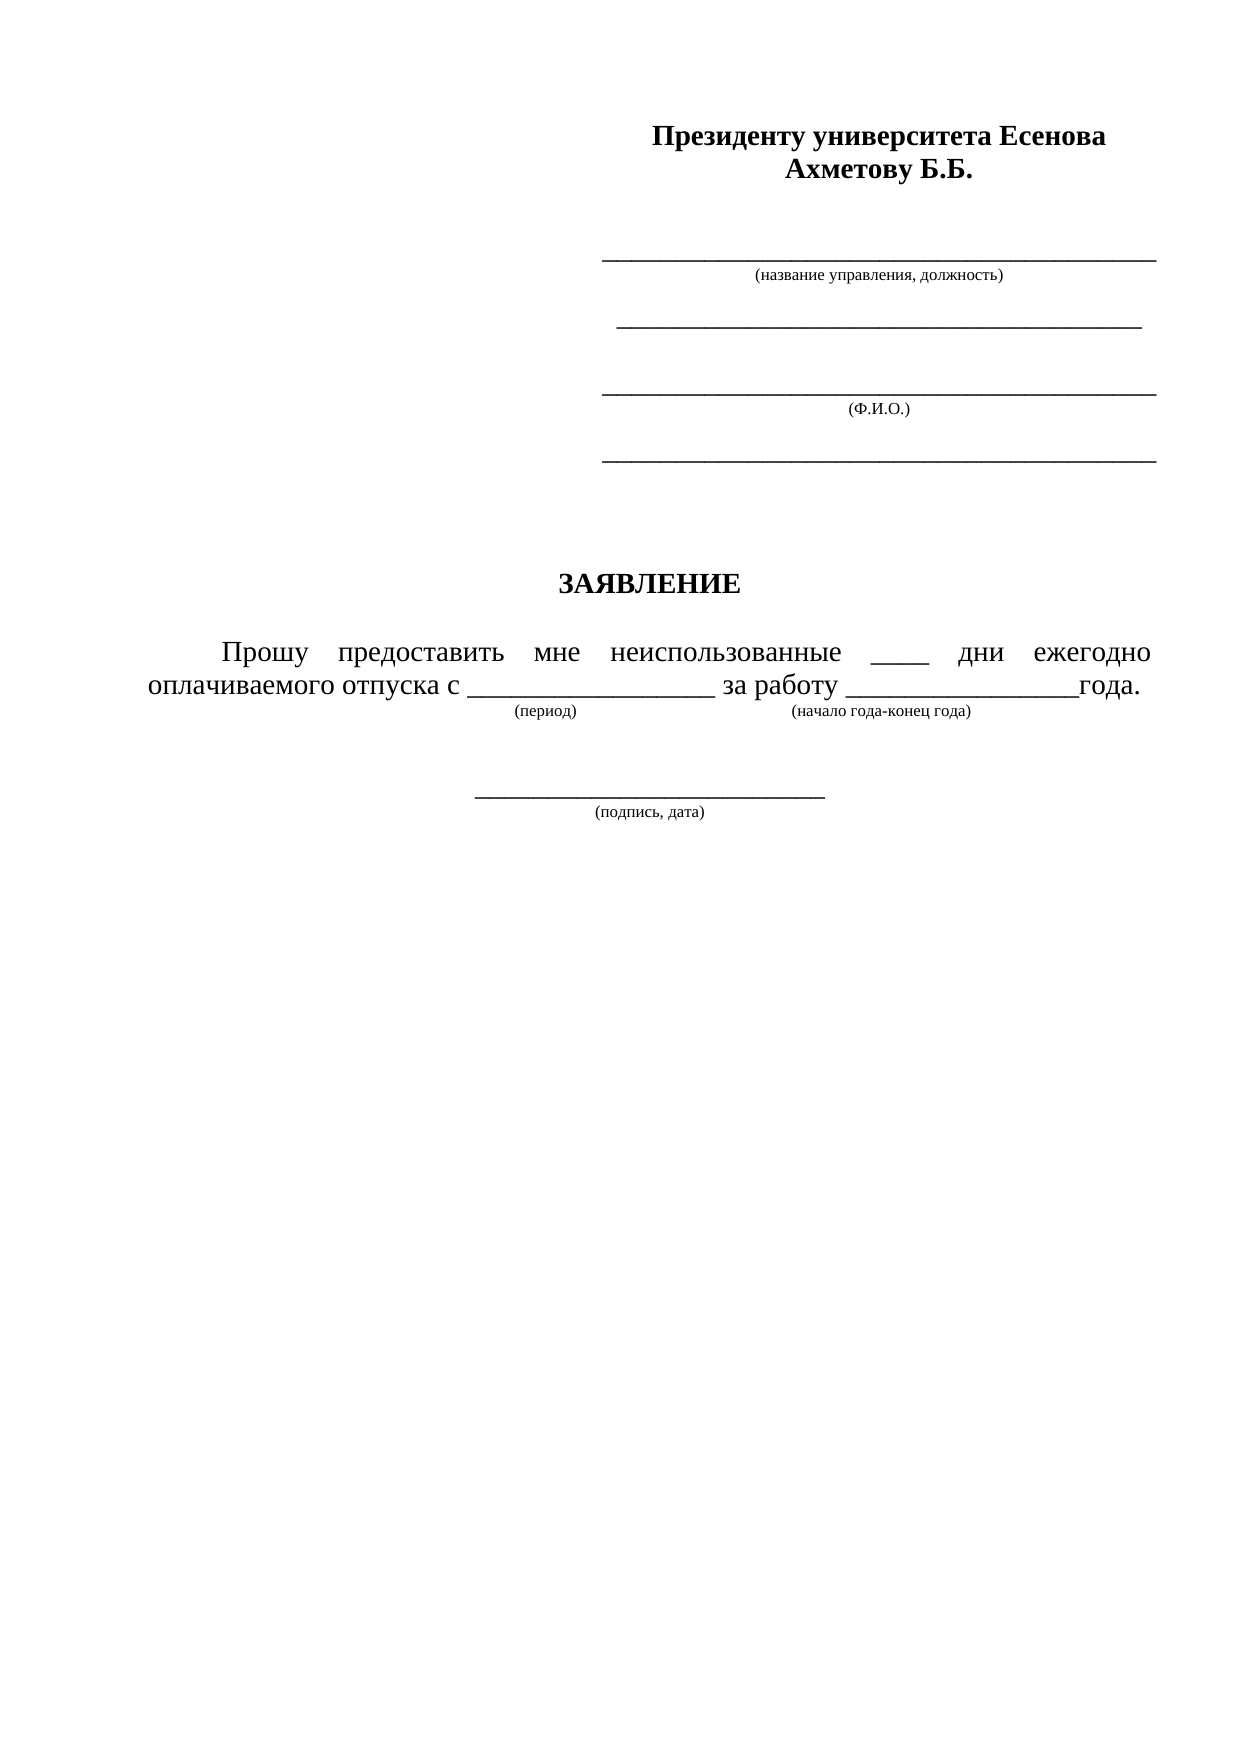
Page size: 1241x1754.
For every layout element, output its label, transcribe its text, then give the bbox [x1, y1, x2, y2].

text ЗАЯВЛЕНИЕ [148, 567, 1152, 600]
table_header Президенту университета Есенова Ахметову Б.Б. [591, 118, 1167, 185]
text (подпись, дата) [148, 801, 1152, 835]
text (период) (начало года-конец года) [148, 701, 1152, 734]
table_cell ______________________________________ (название управления, должность) ____________________________________ ______________________________________ (Ф.И.О.) ______________________________________ [591, 185, 1167, 466]
text Прошу предоставить мне неиспользованные ____ дни ежегодно оплачиваемого отпуска с _________________ за работу ________________года. [148, 634, 1152, 701]
text ________________________ [148, 768, 1152, 801]
